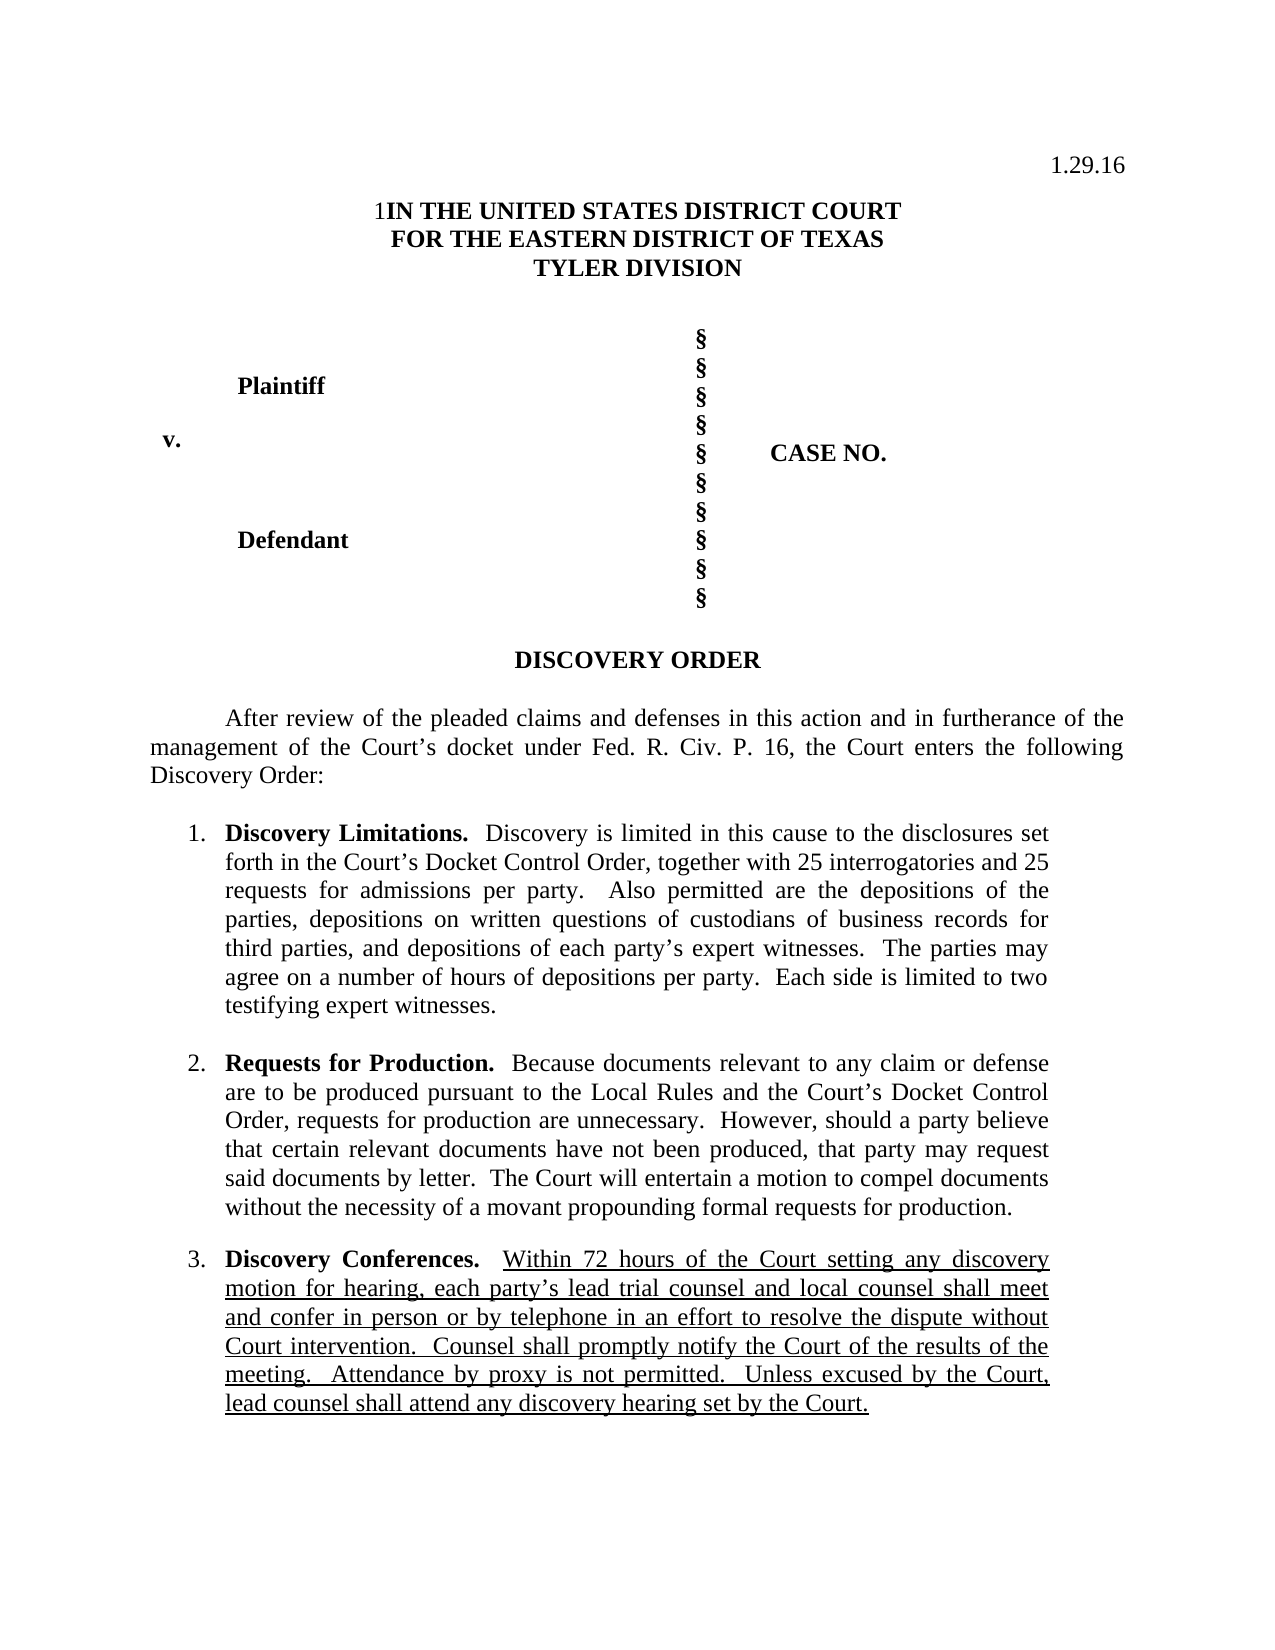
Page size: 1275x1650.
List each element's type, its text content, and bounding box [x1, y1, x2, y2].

text IN THE UNITED STATES DISTRICT COURT [150, 196, 1125, 224]
list Requests for Production. Because documents relevant to any claim or defense are to be produced pursuant to the Local Rules and the Court’s Docket Control Order, requests for production are unnecessary. However, should a party believe that certain relevant documents have not been produced, that party may request said documents by letter. The Court will entertain a motion to compel documents without the necessity of a movant propounding formal requests for production. [187, 1048, 1050, 1220]
table_header Plaintiff v. Defendant [150, 311, 682, 617]
text TYLER DIVISION [150, 253, 1125, 282]
text After review of the pleaded claims and defenses in this action and in furtherance of the management of the Court’s docket under Fed. R. Civ. P. 16, the Court enters the following Discovery Order: [150, 703, 1125, 789]
list Discovery Conferences. Within 72 hours of the Court setting any discovery motion for hearing, each party’s lead trial counsel and local counsel shall meet and confer in person or by telephone in an effort to resolve the dispute without Court intervention. Counsel shall promptly notify the Court of the results of the meeting. Attendance by proxy is not permitted. Unless excused by the Court, lead counsel shall attend any discovery hearing set by the Court. [187, 1244, 1050, 1417]
table_header § § § § § CASE NO. § § § § § [683, 311, 1215, 617]
list Discovery Limitations. Discovery is limited in this cause to the disclosures set forth in the Court’s Docket Control Order, together with 25 interrogatories and 25 requests for admissions per party. Also permitted are the depositions of the parties, depositions on written questions of custodians of business records for third parties, and depositions of each party’s expert witnesses. The parties may agree on a number of hours of depositions per party. Each side is limited to two testifying expert witnesses. [187, 818, 1050, 1019]
text FOR THE EASTERN DISTRICT OF TEXAS [150, 224, 1125, 253]
text DISCOVERY ORDER [150, 645, 1125, 674]
